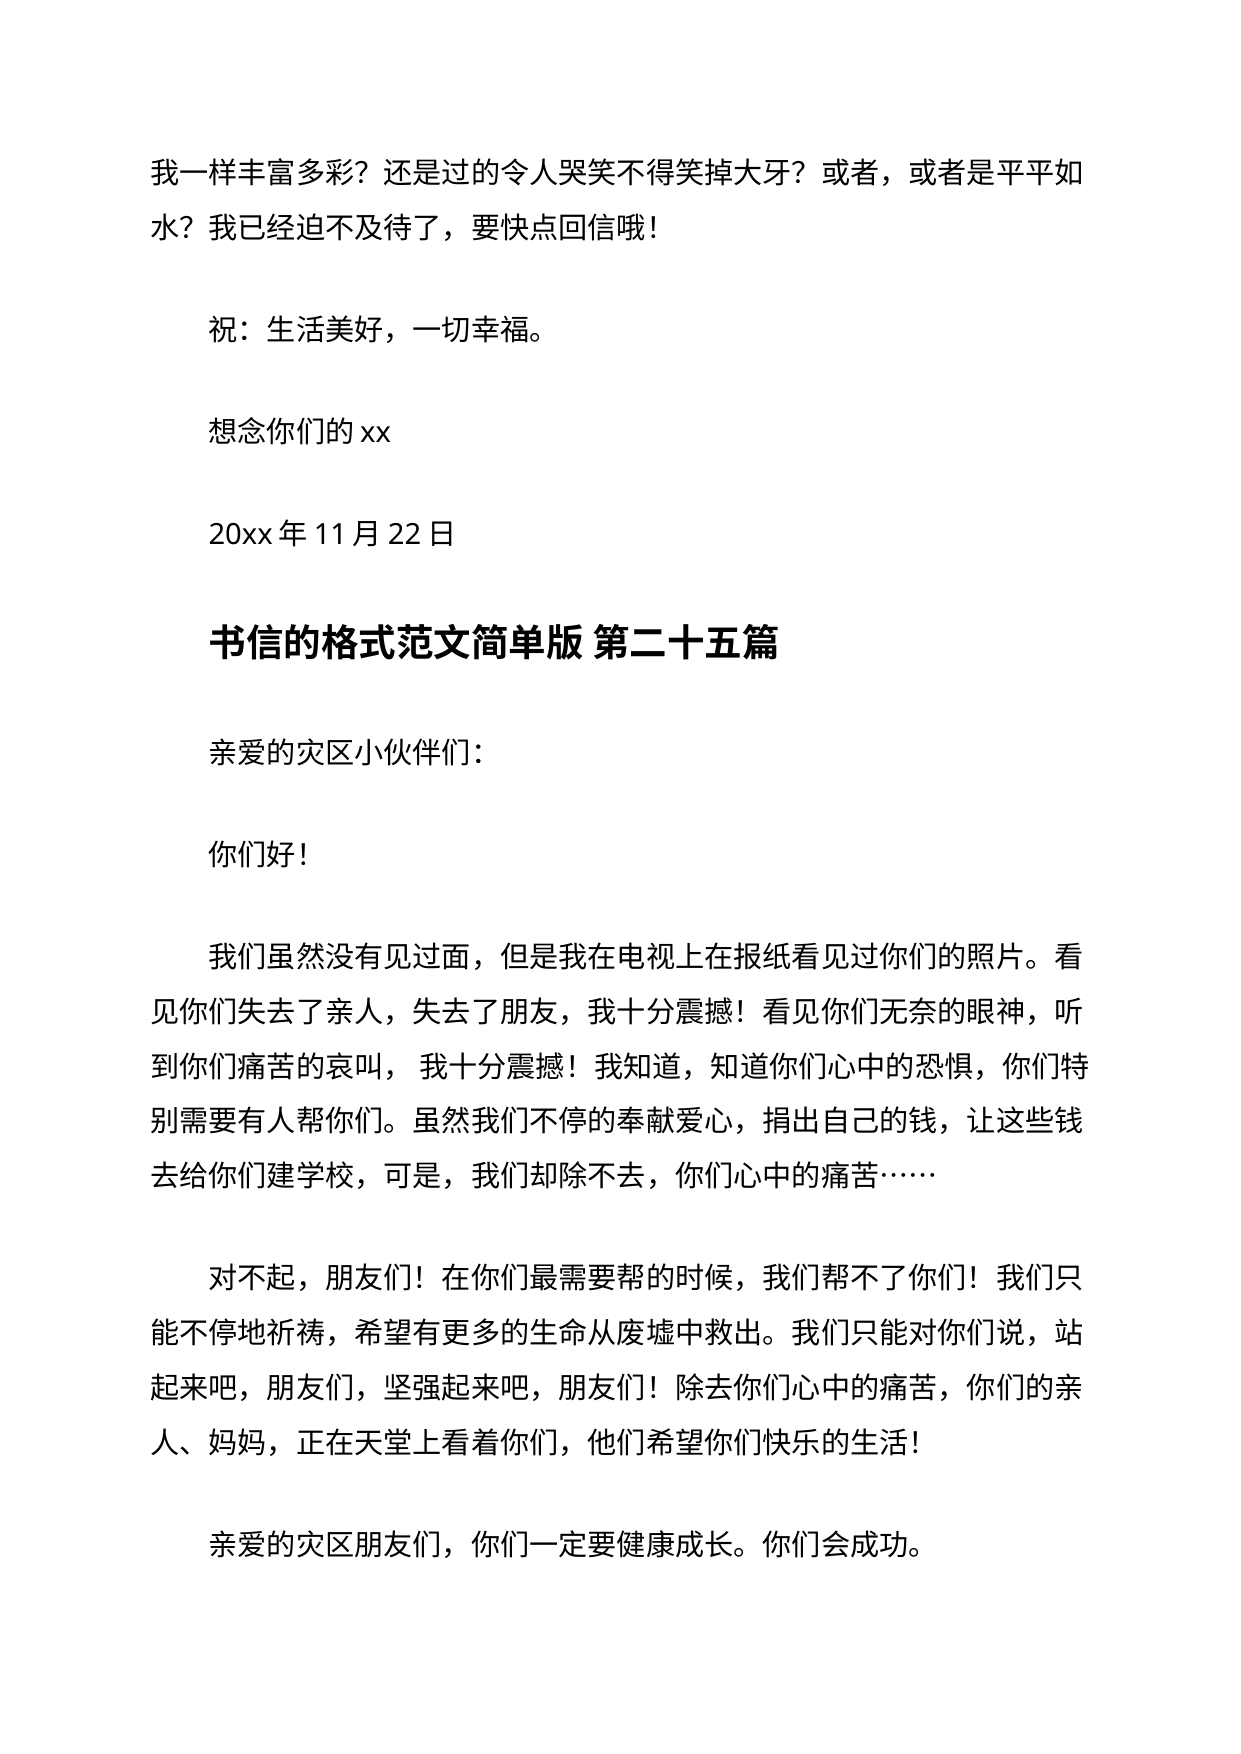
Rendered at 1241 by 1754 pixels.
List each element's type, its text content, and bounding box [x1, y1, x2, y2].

text 我们虽然没有见过面，但是我在电视上在报纸看见过你们的照片。看见你们失去了亲人，失去了朋友，我十分震撼！看见你们无奈的眼神，听到你们痛苦的哀叫， 我十分震撼！我知道，知道你们心中的恐惧，你们特别需要有人帮你们。虽然我们不停的奉献爱心，捐出自己的钱，让这些钱去给你们建学校，可是，我们却除不去，你们心中的痛苦…… [150, 933, 1090, 1195]
text 对不起，朋友们！在你们最需要帮的时候，我们帮不了你们！我们只能不停地祈祷，希望有更多的生命从废墟中救出。我们只能对你们说，站起来吧，朋友们，坚强起来吧，朋友们！除去你们心中的痛苦，你们的亲人、妈妈，正在天堂上看着你们，他们希望你们快乐的生活！ [150, 1255, 1090, 1462]
text 想念你们的xx [150, 408, 1090, 451]
text 20xx年11月22日 [150, 510, 1090, 553]
text 亲爱的灾区朋友们，你们一定要健康成长。你们会成功。 [150, 1521, 1090, 1563]
text 你们好！ [150, 832, 1090, 874]
text 书信的格式范文简单版 第二十五篇 [150, 612, 1090, 667]
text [150, 150, 1090, 247]
text 祝：生活美好，一切幸福。 [150, 307, 1090, 349]
text 亲爱的灾区小伙伴们： [150, 730, 1090, 772]
